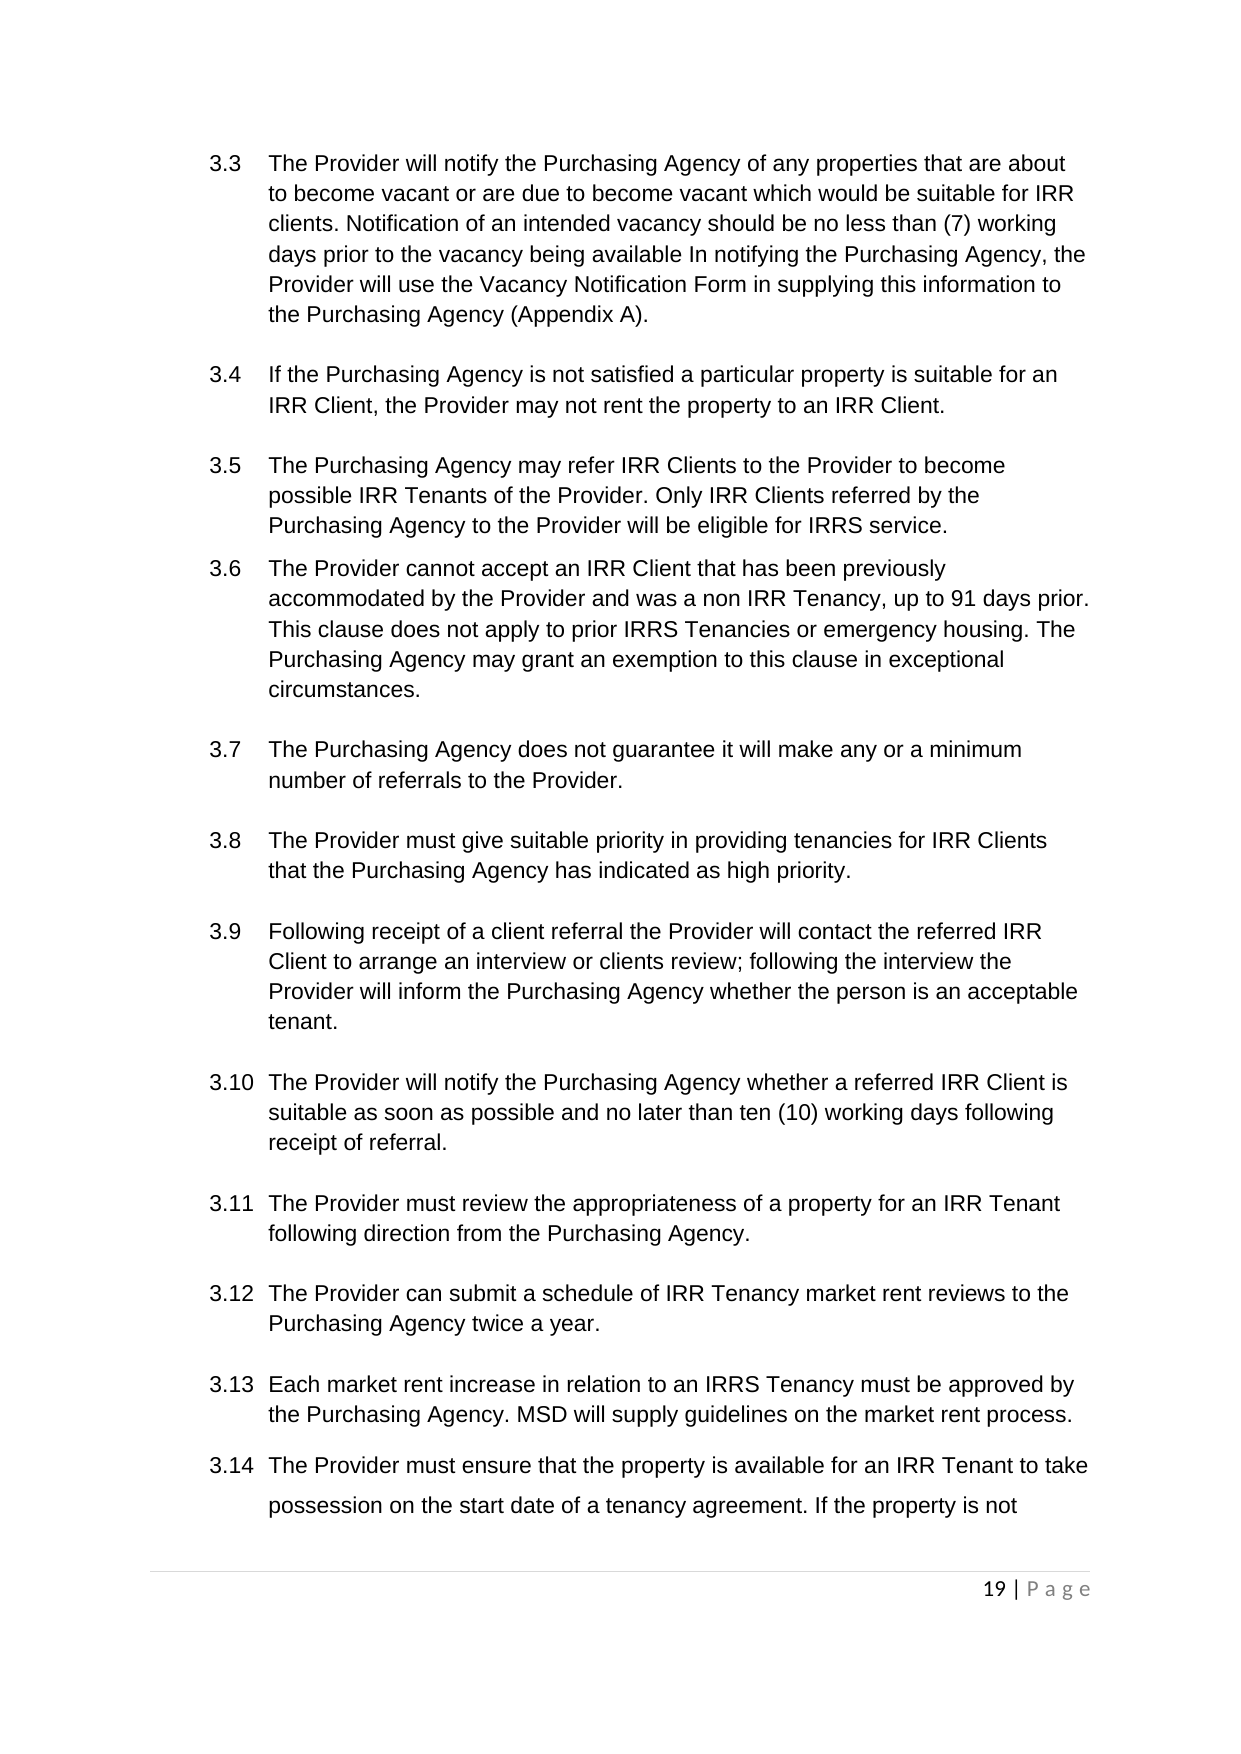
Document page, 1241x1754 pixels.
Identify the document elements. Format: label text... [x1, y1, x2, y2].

list The Provider cannot accept an IRR Client that has been previously accommodated by the Provider and was a non IRR Tenancy, up to 91 days prior. This clause does not apply to prior IRRS Tenancies or emergency housing. The Purchasing Agency may grant an exemption to this clause in exceptional circumstances. [209, 555, 1090, 702]
list The Provider must give suitable priority in providing tenancies for IRR Clients that the Purchasing Agency has indicated as high priority. [209, 827, 1090, 884]
list The Purchasing Agency does not guarantee it will make any or a minimum number of referrals to the Provider. [209, 736, 1090, 793]
list Following receipt of a client referral the Provider will contact the referred IRR Client to arrange an interview or clients review; following the interview the Provider will inform the Purchasing Agency whether the person is an acceptable tenant. [209, 918, 1090, 1035]
list Each market rent increase in relation to an IRRS Tenancy must be approved by the Purchasing Agency. MSD will supply guidelines on the market rent process. [209, 1371, 1090, 1427]
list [209, 1452, 1090, 1518]
list If the Purchasing Agency is not satisfied a particular property is suitable for an IRR Client, the Provider may not rent the property to an IRR Client. [209, 361, 1090, 418]
list The Provider will notify the Purchasing Agency of any properties that are about to become vacant or are due to become vacant which would be suitable for IRR clients. Notification of an intended vacancy should be no less than (7) working days prior to the vacancy being available In notifying the Purchasing Agency, the Provider will use the Vacancy Notification Form in supplying this information to the Purchasing Agency (Appendix A). [209, 150, 1090, 327]
list The Provider must review the appropriateness of a property for an IRR Tenant following direction from the Purchasing Agency. [209, 1189, 1090, 1246]
list The Provider will notify the Purchasing Agency whether a referred IRR Client is suitable as soon as possible and no later than ten (10) working days following receipt of referral. [209, 1069, 1090, 1156]
list The Provider can submit a schedule of IRR Tenancy market rent reviews to the Purchasing Agency twice a year. [209, 1280, 1090, 1337]
list The Purchasing Agency may refer IRR Clients to the Provider to become possible IRR Tenants of the Provider. Only IRR Clients referred by the Purchasing Agency to the Provider will be eligible for IRRS service. [209, 452, 1090, 539]
